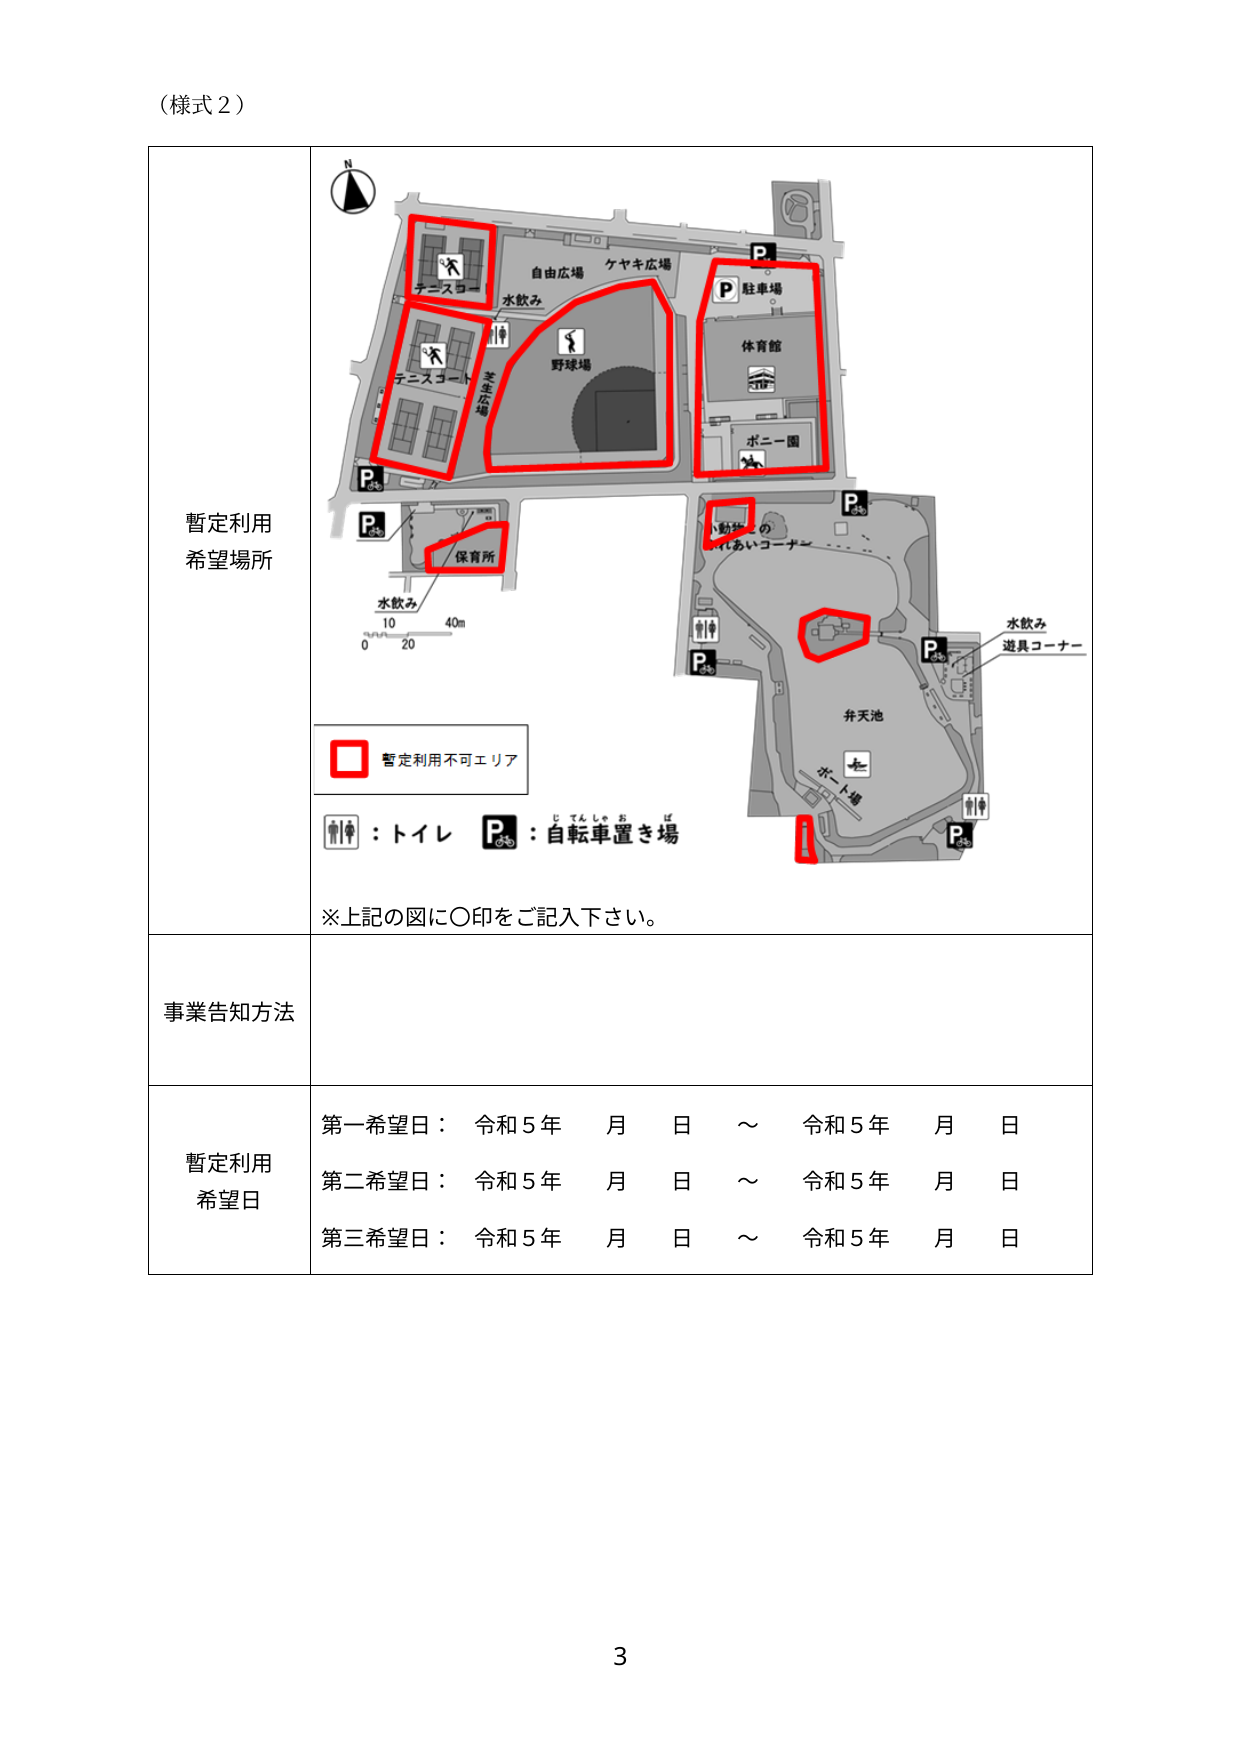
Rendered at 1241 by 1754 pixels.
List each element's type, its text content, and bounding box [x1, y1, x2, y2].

picture [313, 159, 1088, 867]
table_cell [311, 935, 1092, 1085]
table_cell 第一希望日： 令和５年 月 日 ～ 令和５年 月 日 第二希望日： 令和５年 月 日 ～ 令和５年 月 日 第三希望日： 令和５年 月 日 ～ 令和５年 月 日 [311, 1086, 1092, 1274]
table_cell ※上記の図に〇印をご記入下さい。 [311, 147, 1092, 934]
table_cell 暫定利用 希望日 [149, 1086, 310, 1274]
table_cell 暫定利用 希望場所 [149, 147, 310, 934]
table_cell 事業告知方法 [149, 935, 310, 1085]
